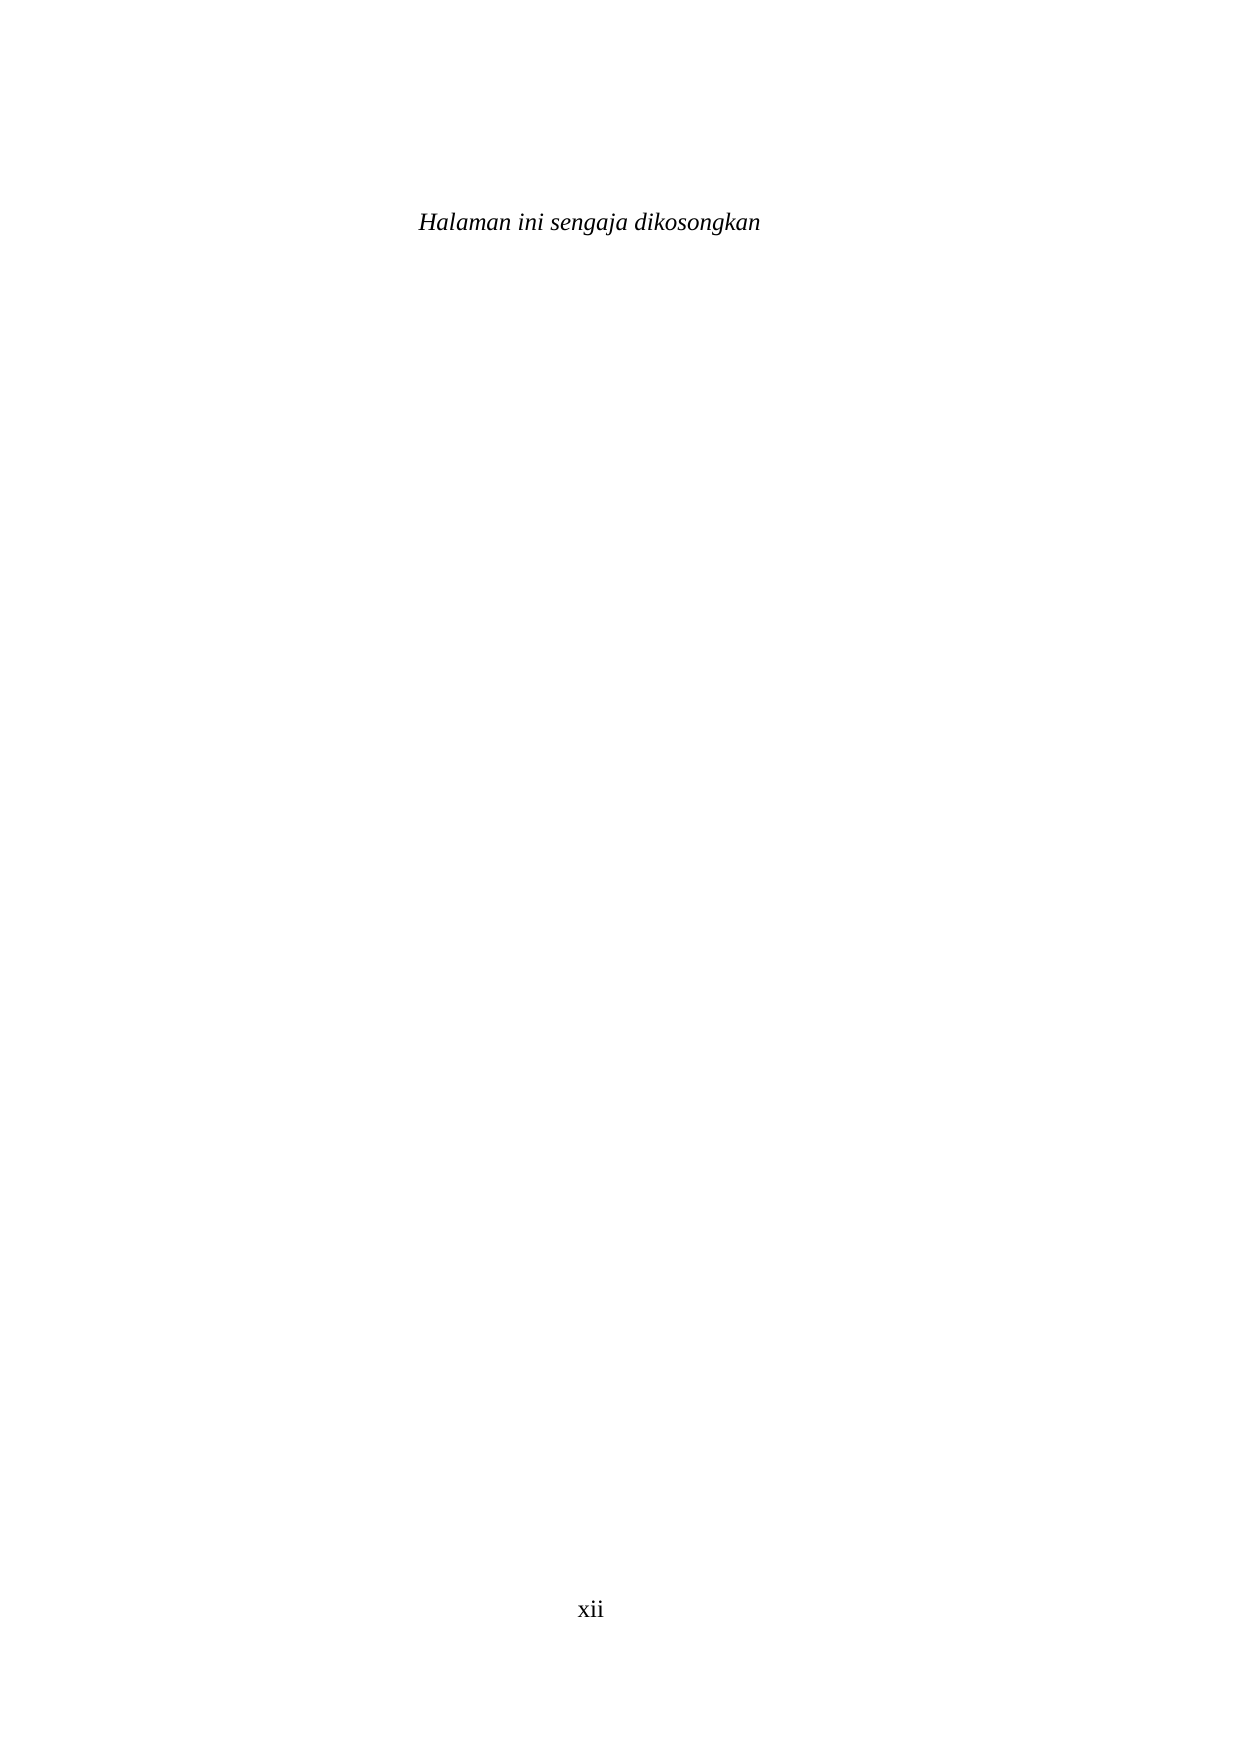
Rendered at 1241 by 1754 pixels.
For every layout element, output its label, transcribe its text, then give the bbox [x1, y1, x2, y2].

text Halaman ini sengaja dikosongkan [177, 207, 1004, 236]
